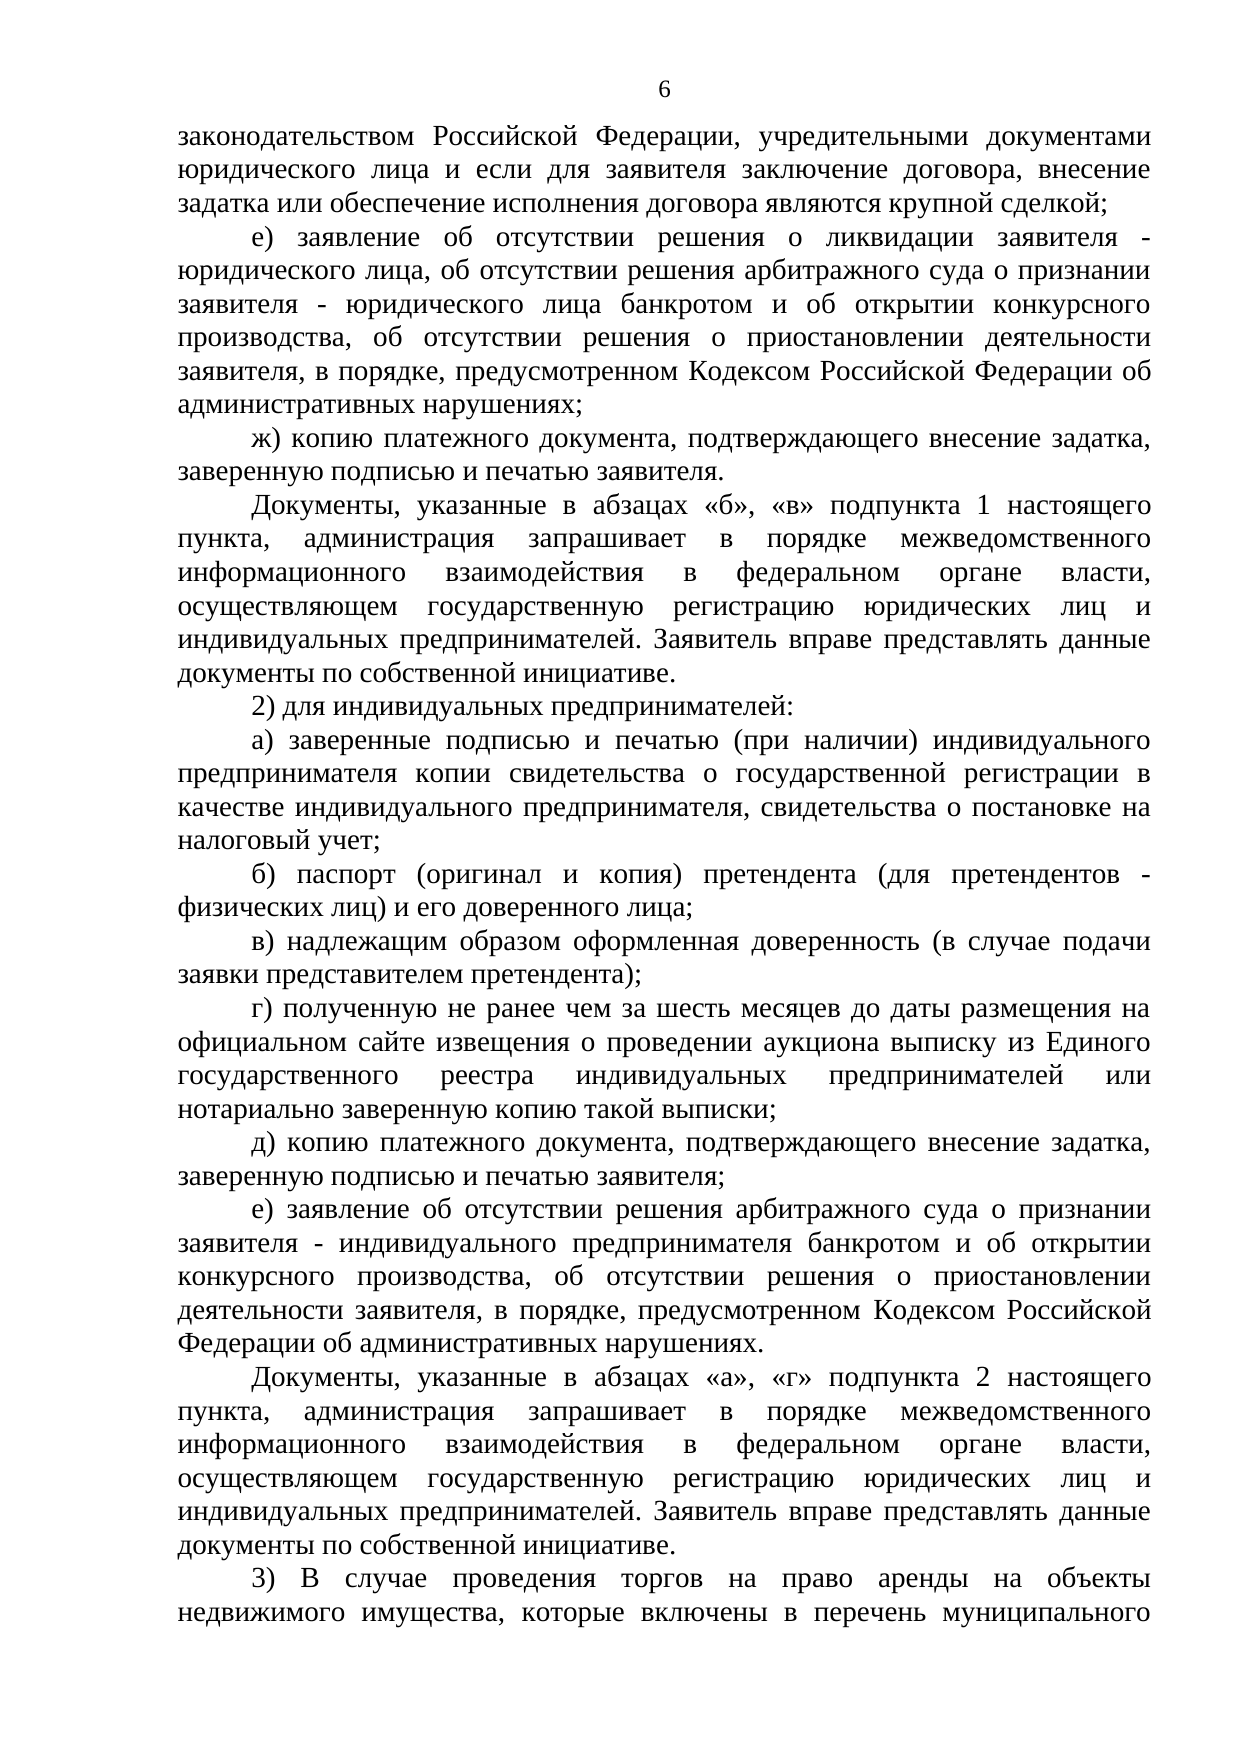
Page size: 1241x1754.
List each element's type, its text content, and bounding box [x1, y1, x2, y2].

text г) полученную не ранее чем за шесть месяцев до даты размещения на официальном сайте извещения о проведении аукциона выписку из Единого государственного реестра индивидуальных предпринимателей или нотариально заверенную копию такой выписки; [177, 990, 1152, 1124]
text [177, 118, 1152, 219]
text 2) для индивидуальных предпринимателей: [177, 688, 1152, 722]
text е) заявление об отсутствии решения о ликвидации заявителя - юридического лица, об отсутствии решения арбитражного суда о признании заявителя - юридического лица банкротом и об открытии конкурсного производства, об отсутствии решения о приостановлении деятельности заявителя, в порядке, предусмотренном Кодексом Российской Федерации об административных нарушениях; [177, 219, 1152, 420]
text е) заявление об отсутствии решения арбитражного суда о признании заявителя - индивидуального предпринимателя банкротом и об открытии конкурсного производства, об отсутствии решения о приостановлении деятельности заявителя, в порядке, предусмотренном Кодексом Российской Федерации об административных нарушениях. [177, 1191, 1152, 1359]
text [177, 1560, 1152, 1627]
text а) заверенные подписью и печатью (при наличии) индивидуального предпринимателя копии свидетельства о государственной регистрации в качестве индивидуального предпринимателя, свидетельства о постановке на налоговый учет; [177, 722, 1152, 856]
text б) паспорт (оригинал и копия) претендента (для претендентов - физических лиц) и его доверенного лица; [177, 856, 1152, 923]
text ж) копию платежного документа, подтверждающего внесение задатка, заверенную подписью и печатью заявителя. [177, 420, 1152, 487]
text д) копию платежного документа, подтверждающего внесение задатка, заверенную подписью и печатью заявителя; [177, 1124, 1152, 1191]
text в) надлежащим образом оформленная доверенность (в случае подачи заявки представителем претендента); [177, 923, 1152, 990]
text Документы, указанные в абзацах «а», «г» подпункта 2 настоящего пункта, администрация запрашивает в порядке межведомственного информационного взаимодействия в федеральном органе власти, осуществляющем государственную регистрацию юридических лиц и индивидуальных предпринимателей. Заявитель вправе представлять данные документы по собственной инициативе. [177, 1359, 1152, 1560]
text Документы, указанные в абзацах «б», «в» подпункта 1 настоящего пункта, администрация запрашивает в порядке межведомственного информационного взаимодействия в федеральном органе власти, осуществляющем государственную регистрацию юридических лиц и индивидуальных предпринимателей. Заявитель вправе представлять данные документы по собственной инициативе. [177, 487, 1152, 688]
